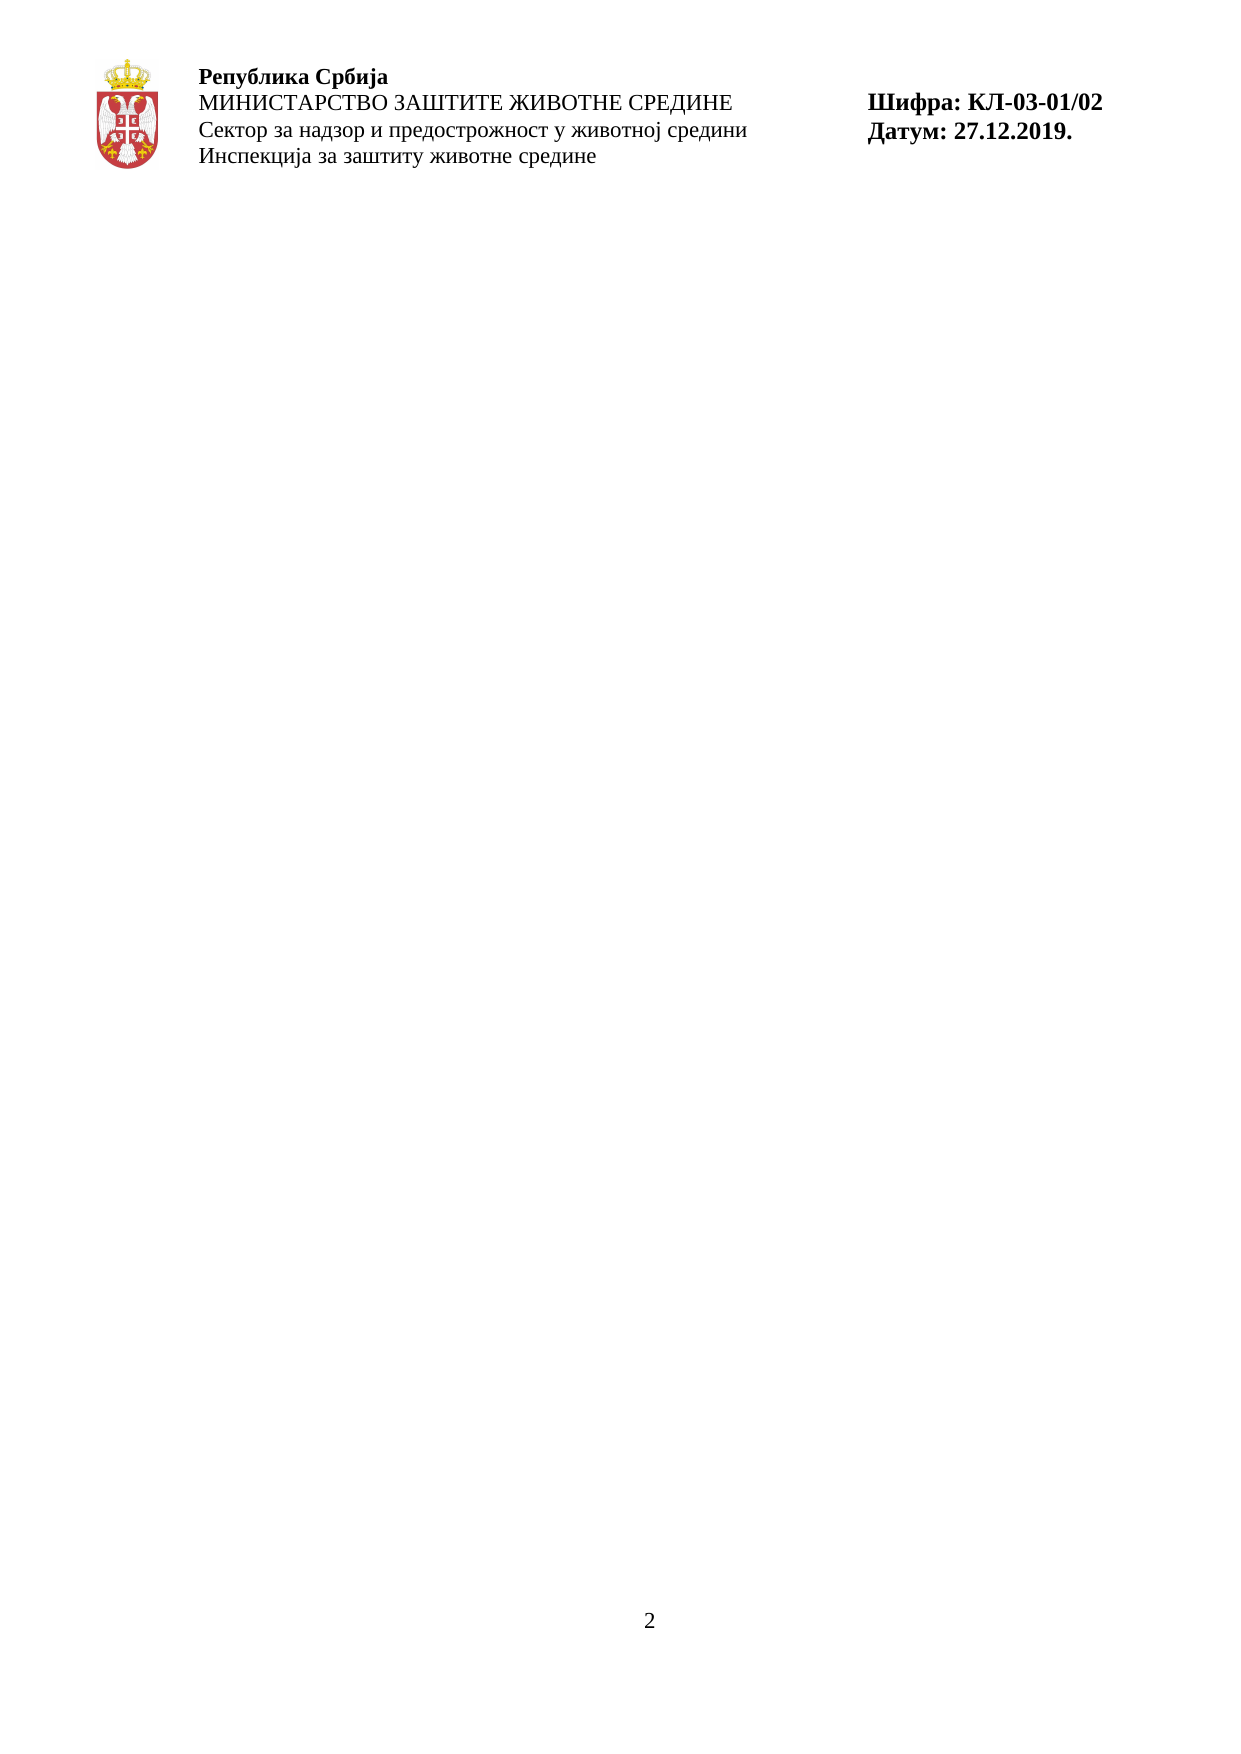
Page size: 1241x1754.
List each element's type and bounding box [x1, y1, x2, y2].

picture [95, 59, 160, 170]
